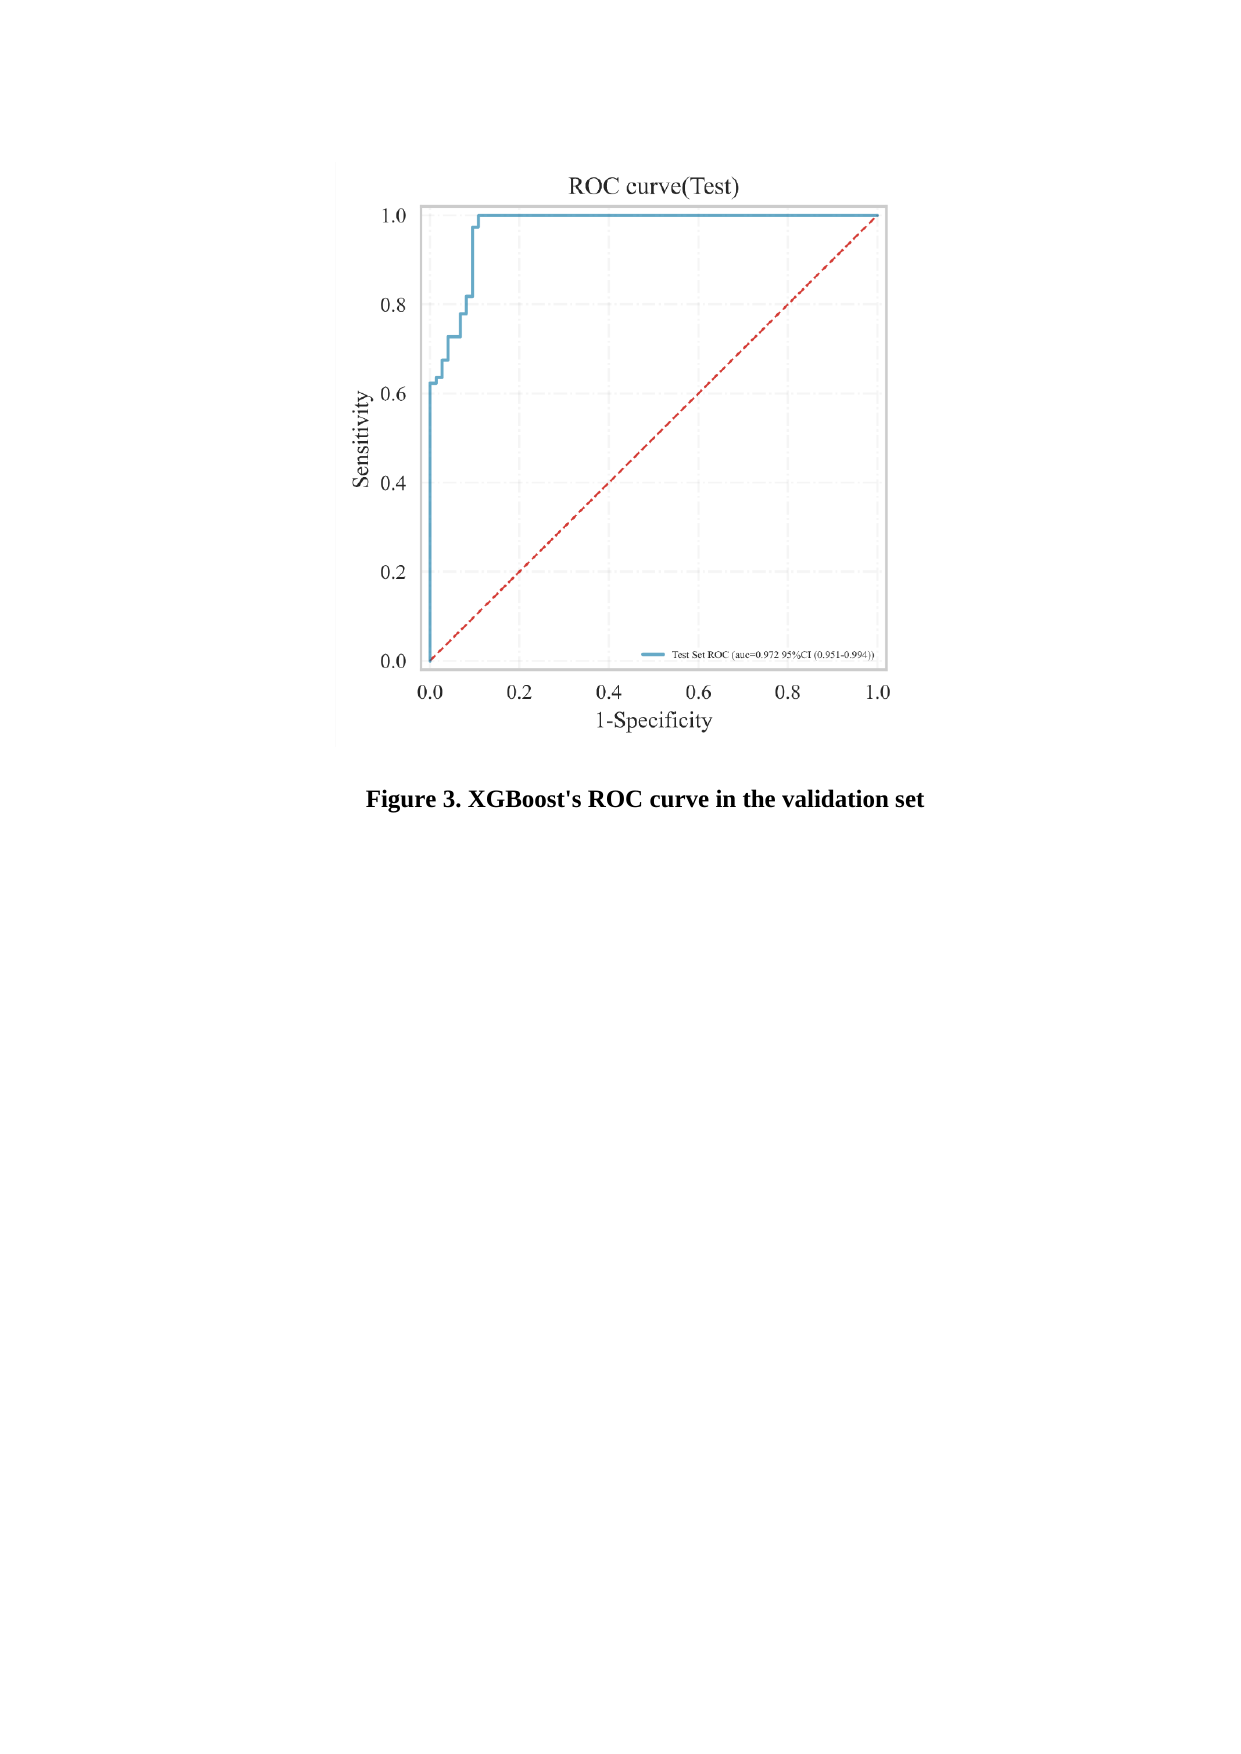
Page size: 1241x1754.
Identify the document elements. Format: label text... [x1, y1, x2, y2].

text Figure 3. XGBoost's ROC curve in the validation set [187, 782, 1053, 815]
picture [335, 162, 905, 747]
